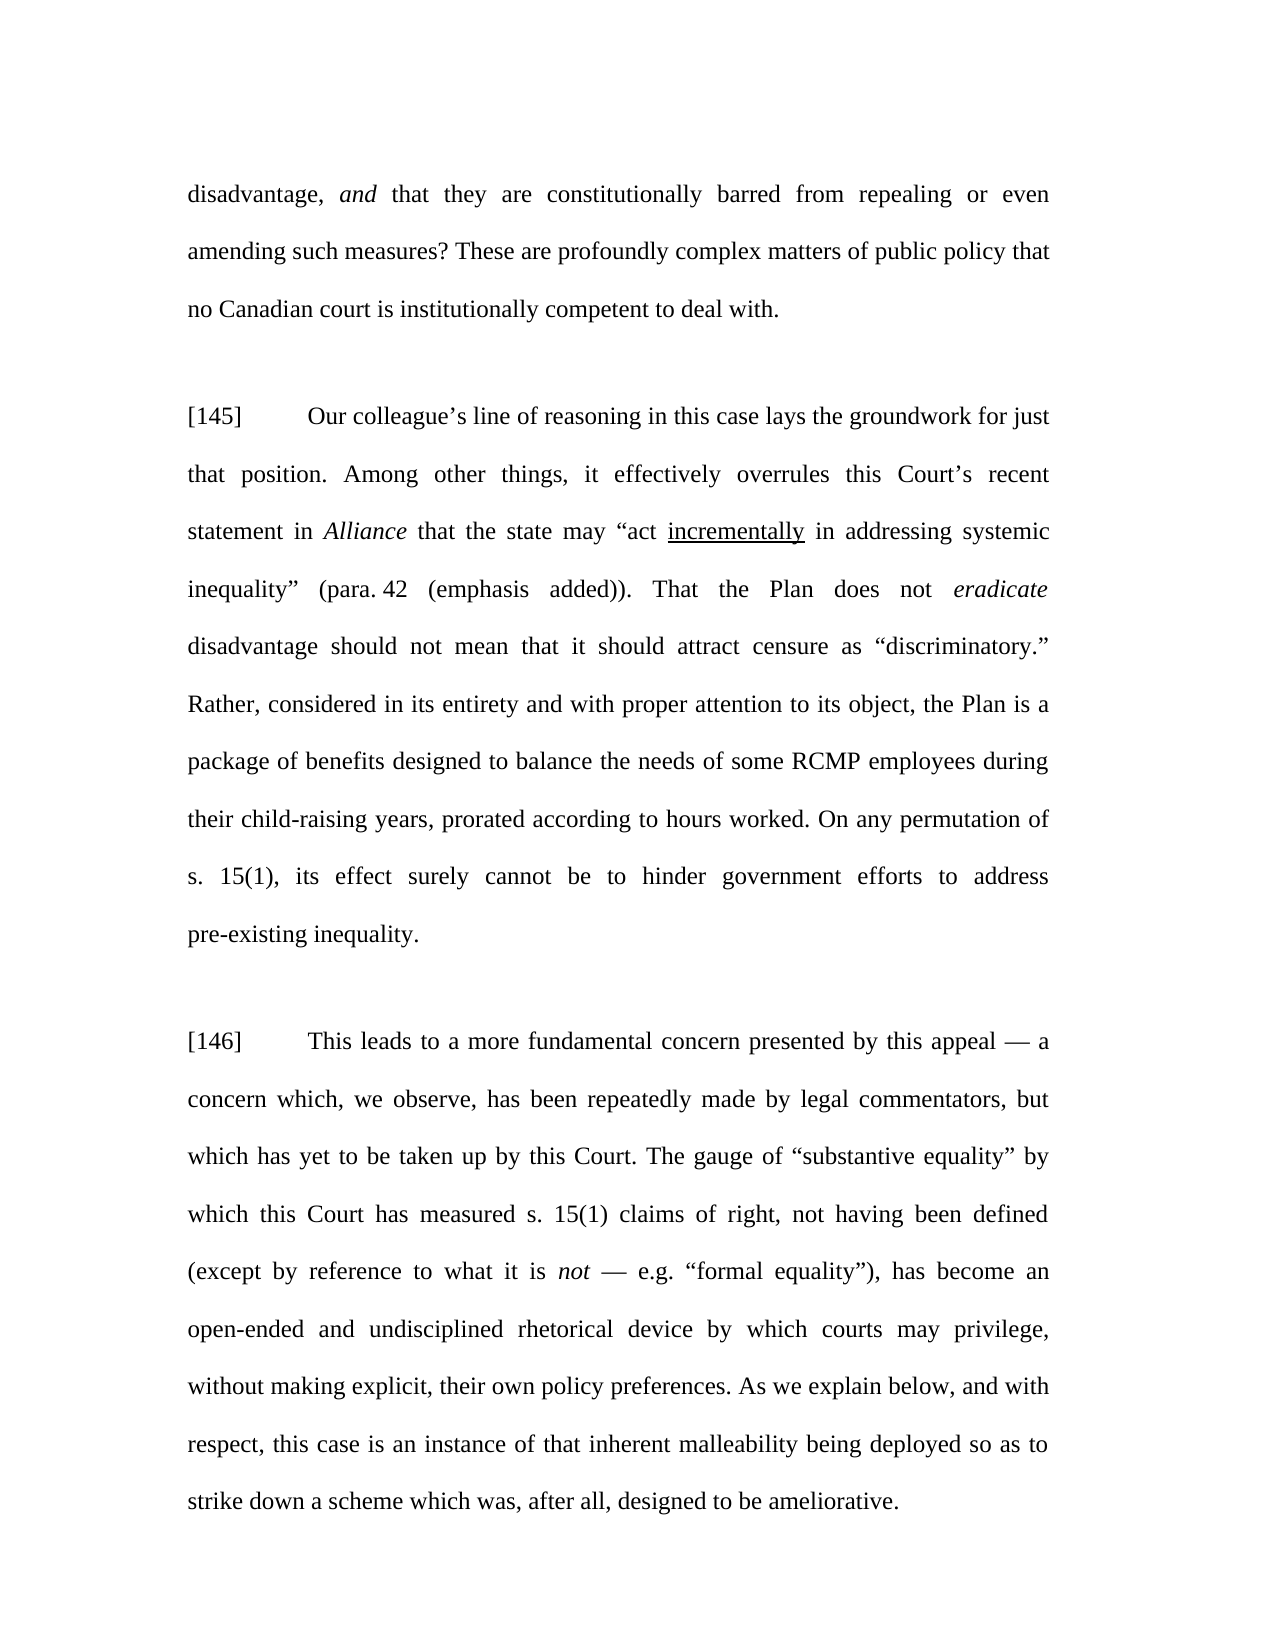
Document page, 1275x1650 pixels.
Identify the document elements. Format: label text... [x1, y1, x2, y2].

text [187, 179, 1050, 322]
text This leads to a more fundamental concern presented by this appeal — a concern which, we observe, has been repeatedly made by legal commentators, but which has yet to be taken up by this Court. The gauge of “substantive equality” by which this Court has measured s. 15(1) claims of right, not having been defined (except by reference to what it is not — e.g. “formal equality”), has become an open-ended and undisciplined rhetorical device by which courts may privilege, without making explicit, their own policy preferences. As we explain below, and with respect, this case is an instance of that inherent malleability being deployed so as to strike down a scheme which was, after all, designed to be ameliorative. [187, 1026, 1050, 1515]
text Our colleague’s line of reasoning in this case lays the groundwork for just that position. Among other things, it effectively overrules this Court’s recent statement in Alliance that the state may “act incrementally in addressing systemic inequality” (para. 42 (emphasis added)). That the Plan does not eradicate disadvantage should not mean that it should attract censure as “discriminatory.” Rather, considered in its entirety and with proper attention to its object, the Plan is a package of benefits designed to balance the needs of some RCMP employees during their child-raising years, prorated according to hours worked. On any permutation of s. 15(1), its effect surely cannot be to hinder government efforts to address pre-existing inequality. [187, 401, 1050, 947]
